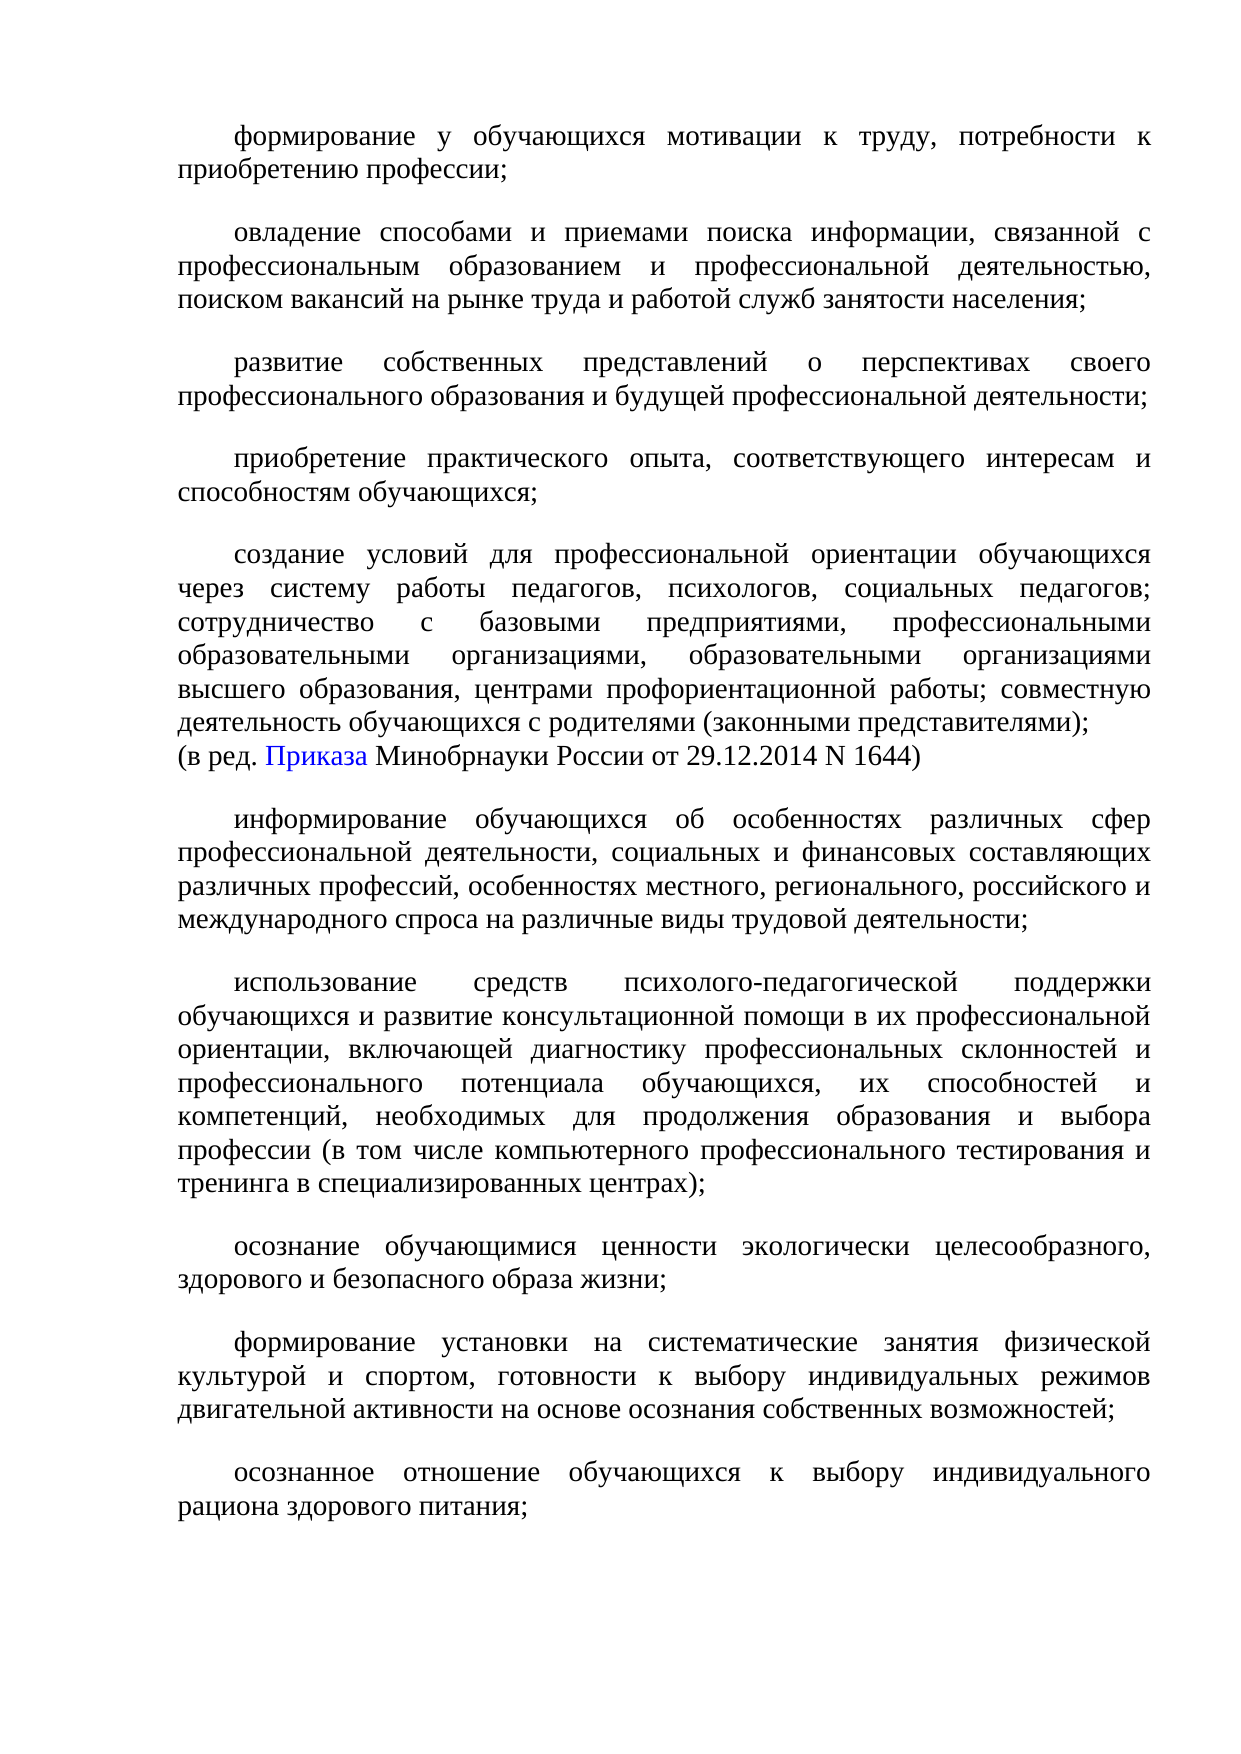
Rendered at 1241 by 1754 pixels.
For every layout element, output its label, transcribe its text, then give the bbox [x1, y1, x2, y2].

text развитие собственных представлений о перспективах своего профессионального образования и будущей профессиональной деятельности; [177, 344, 1152, 411]
text формирование у обучающихся мотивации к труду, потребности к приобретению профессии; [177, 118, 1152, 185]
text использование средств психолого-педагогической поддержки обучающихся и развитие консультационной помощи в их профессиональной ориентации, включающей диагностику профессиональных склонностей и профессионального потенциала обучающихся, их способностей и компетенций, необходимых для продолжения образования и выбора профессии (в том числе компьютерного профессионального тестирования и тренинга в специализированных центрах); [177, 964, 1152, 1199]
text осознанное отношение обучающихся к выбору индивидуального рациона здорового питания; [177, 1454, 1152, 1521]
text информирование обучающихся об особенностях различных сфер профессиональной деятельности, социальных и финансовых составляющих различных профессий, особенностях местного, регионального, российского и международного спроса на различные виды трудовой деятельности; [177, 801, 1152, 935]
text овладение способами и приемами поиска информации, связанной с профессиональным образованием и профессиональной деятельностью, поиском вакансий на рынке труда и работой служб занятости населения; [177, 214, 1152, 315]
text осознание обучающимися ценности экологически целесообразного, здорового и безопасного образа жизни; [177, 1228, 1152, 1295]
text приобретение практического опыта, соответствующего интересам и способностям обучающихся; [177, 440, 1152, 507]
text создание условий для профессиональной ориентации обучающихся через систему работы педагогов, психологов, социальных педагогов; сотрудничество с базовыми предприятиями, профессиональными образовательными организациями, образовательными организациями высшего образования, центрами профориентационной работы; совместную деятельность обучающихся с родителями (законными представителями); [177, 537, 1152, 738]
text (в ред. Приказа Минобрнауки России от 29.12.2014 N 1644) [177, 738, 1152, 772]
text формирование установки на систематические занятия физической культурой и спортом, готовности к выбору индивидуальных режимов двигательной активности на основе осознания собственных возможностей; [177, 1324, 1152, 1425]
